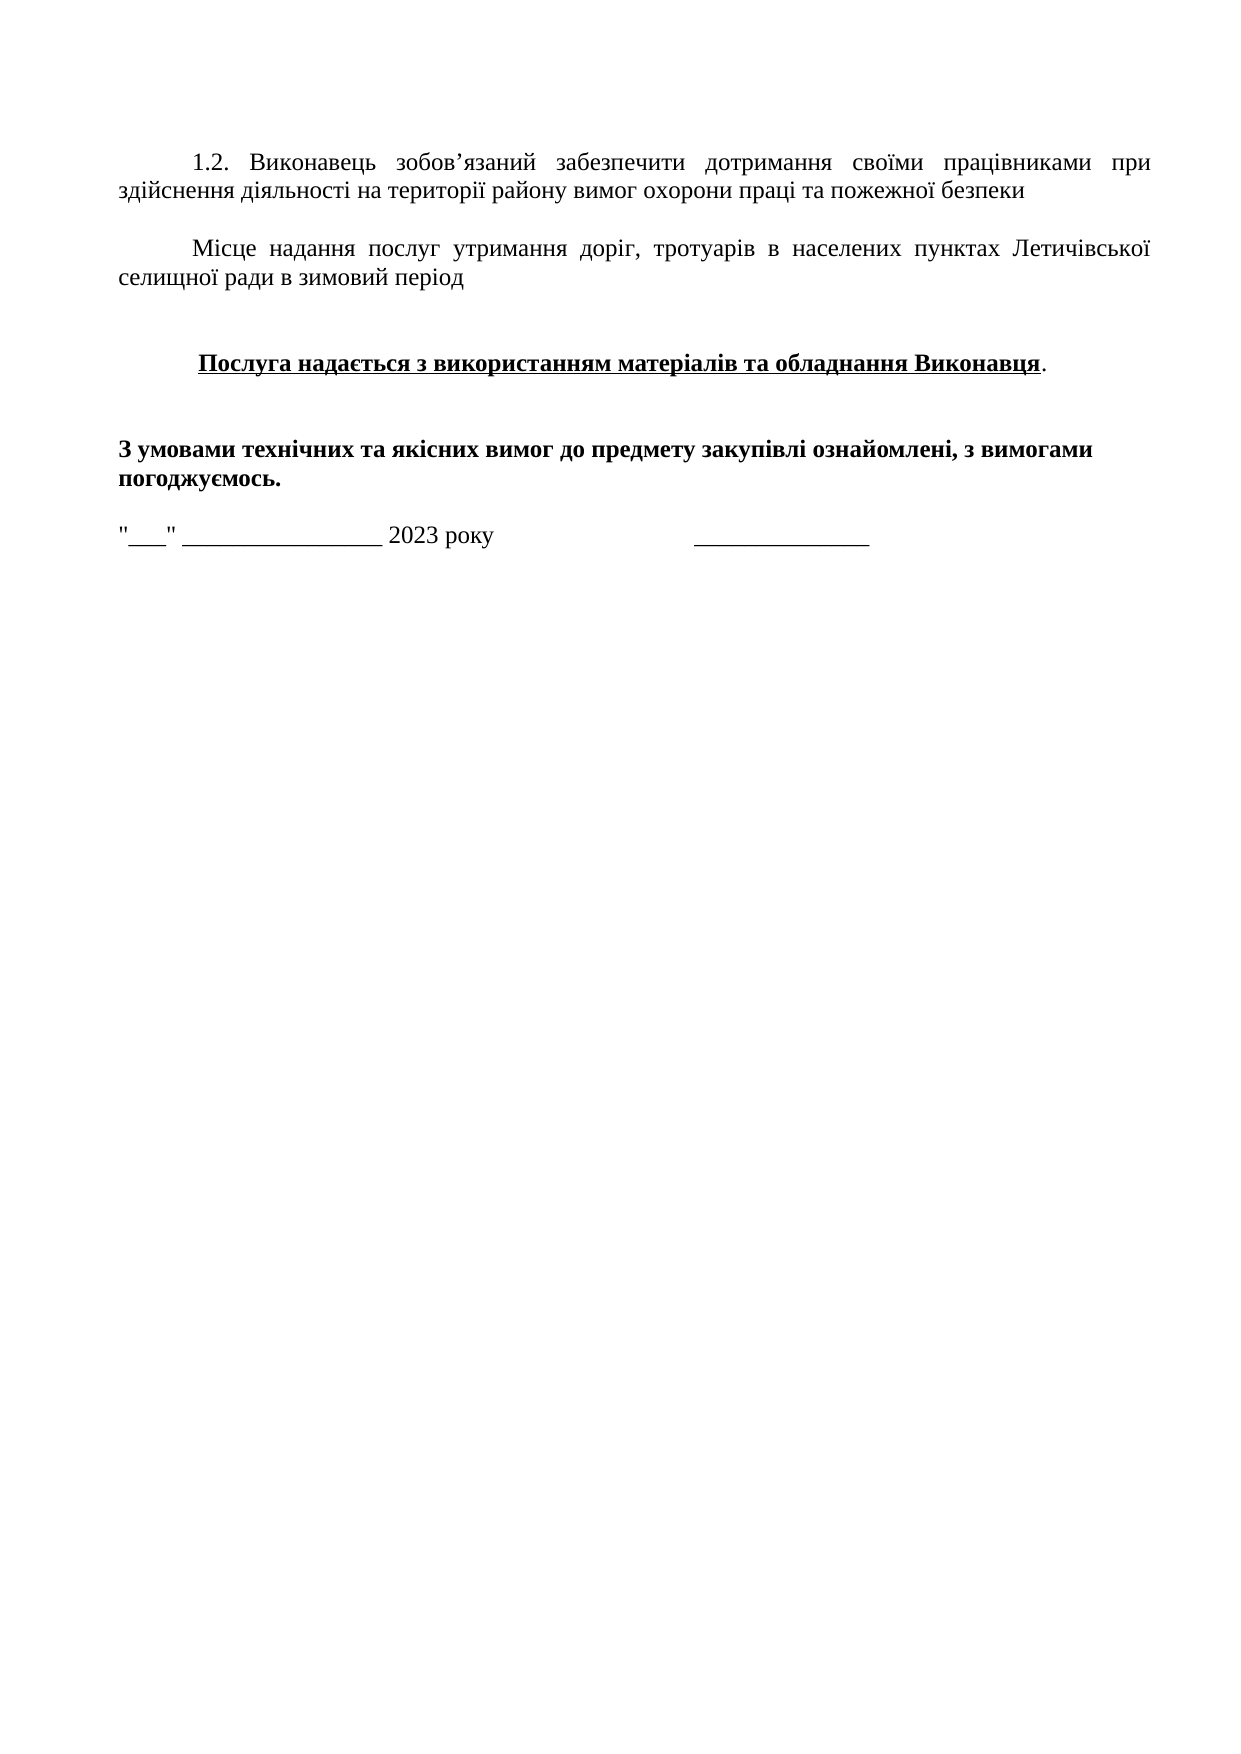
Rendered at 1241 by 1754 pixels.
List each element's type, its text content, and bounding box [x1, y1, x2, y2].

text 1.2. Виконавець зобов’язаний забезпечити дотримання своїми працівниками при здійснення діяльності на території району вимог охорони праці та пожежної безпеки [118, 147, 1152, 204]
text Місце надання послуг утримання доріг, тротуарів в населених пунктах Летичівської селищної ради в зимовий період [118, 233, 1152, 291]
text "___" ________________ 2023 року ______________ [118, 521, 1152, 549]
text З умовами технічних та якісних вимог до предмету закупівлі ознайомлені, з вимогами погоджуємось. [118, 434, 1152, 492]
text Послуга надається з використанням матеріалів та обладнання Виконавця. [118, 348, 1152, 377]
